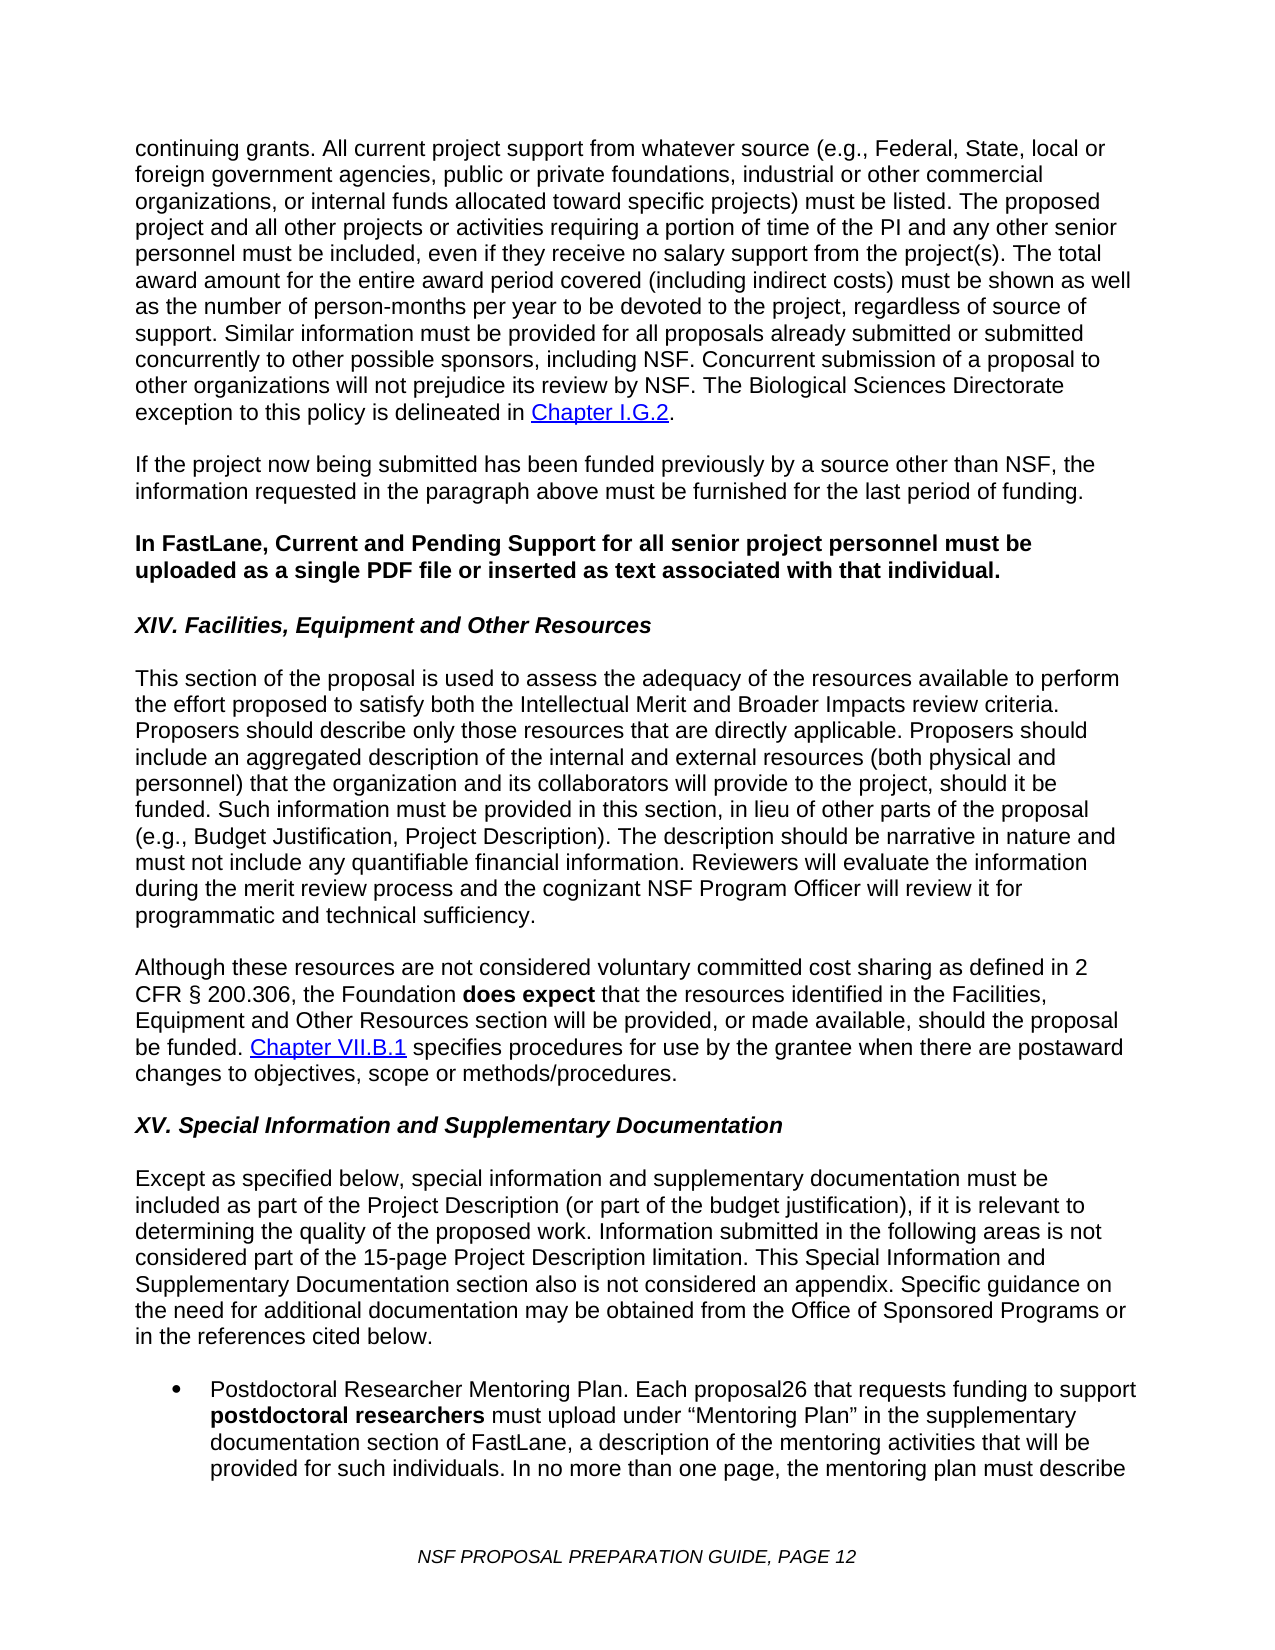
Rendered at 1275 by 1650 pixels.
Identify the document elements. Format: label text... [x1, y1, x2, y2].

text This section of the proposal is used to assess the adequacy of the resources available to perform the effort proposed to satisfy both the Intellectual Merit and Broader Impacts review criteria. Proposers should describe only those resources that are directly applicable. Proposers should include an aggregated description of the internal and external resources (both physical and personnel) that the organization and its collaborators will provide to the project, should it be funded. Such information must be provided in this section, in lieu of other parts of the proposal (e.g., Budget Justification, Project Description). The description should be narrative in nature and must not include any quantifiable financial information. Reviewers will evaluate the information during the merit review process and the cognizant NSF Program Officer will review it for programmatic and technical sufficiency. [135, 664, 1140, 928]
text In FastLane, Current and Pending Support for all senior project personnel must be uploaded as a single PDF file or inserted as text associated with that individual. [135, 530, 1140, 583]
text If the project now being submitted has been funded previously by a source other than NSF, the information requested in the paragraph above must be furnished for the last period of funding. [135, 451, 1140, 504]
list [172, 1376, 1140, 1481]
text Although these resources are not considered voluntary committed cost sharing as defined in 2 CFR § 200.306, the Foundation does expect that the resources identified in the Facilities, Equipment and Other Resources section will be provided, or made available, should the proposal be funded. Chapter VII.B.1 specifies procedures for use by the grantee when there are postaward changes to objectives, scope or methods/procedures. [135, 954, 1140, 1086]
text XV. Special Information and Supplementary Documentation [135, 1112, 1140, 1139]
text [135, 135, 1140, 425]
text XIV. Facilities, Equipment and Other Resources [135, 612, 1140, 638]
text Except as specified below, special information and supplementary documentation must be included as part of the Project Description (or part of the budget justification), if it is relevant to determining the quality of the proposed work. Information submitted in the following areas is not considered part of the 15-page Project Description limitation. This Special Information and Supplementary Documentation section also is not considered an appendix. Specific guidance on the need for additional documentation may be obtained from the Office of Sponsored Programs or in the references cited below. [135, 1165, 1140, 1350]
